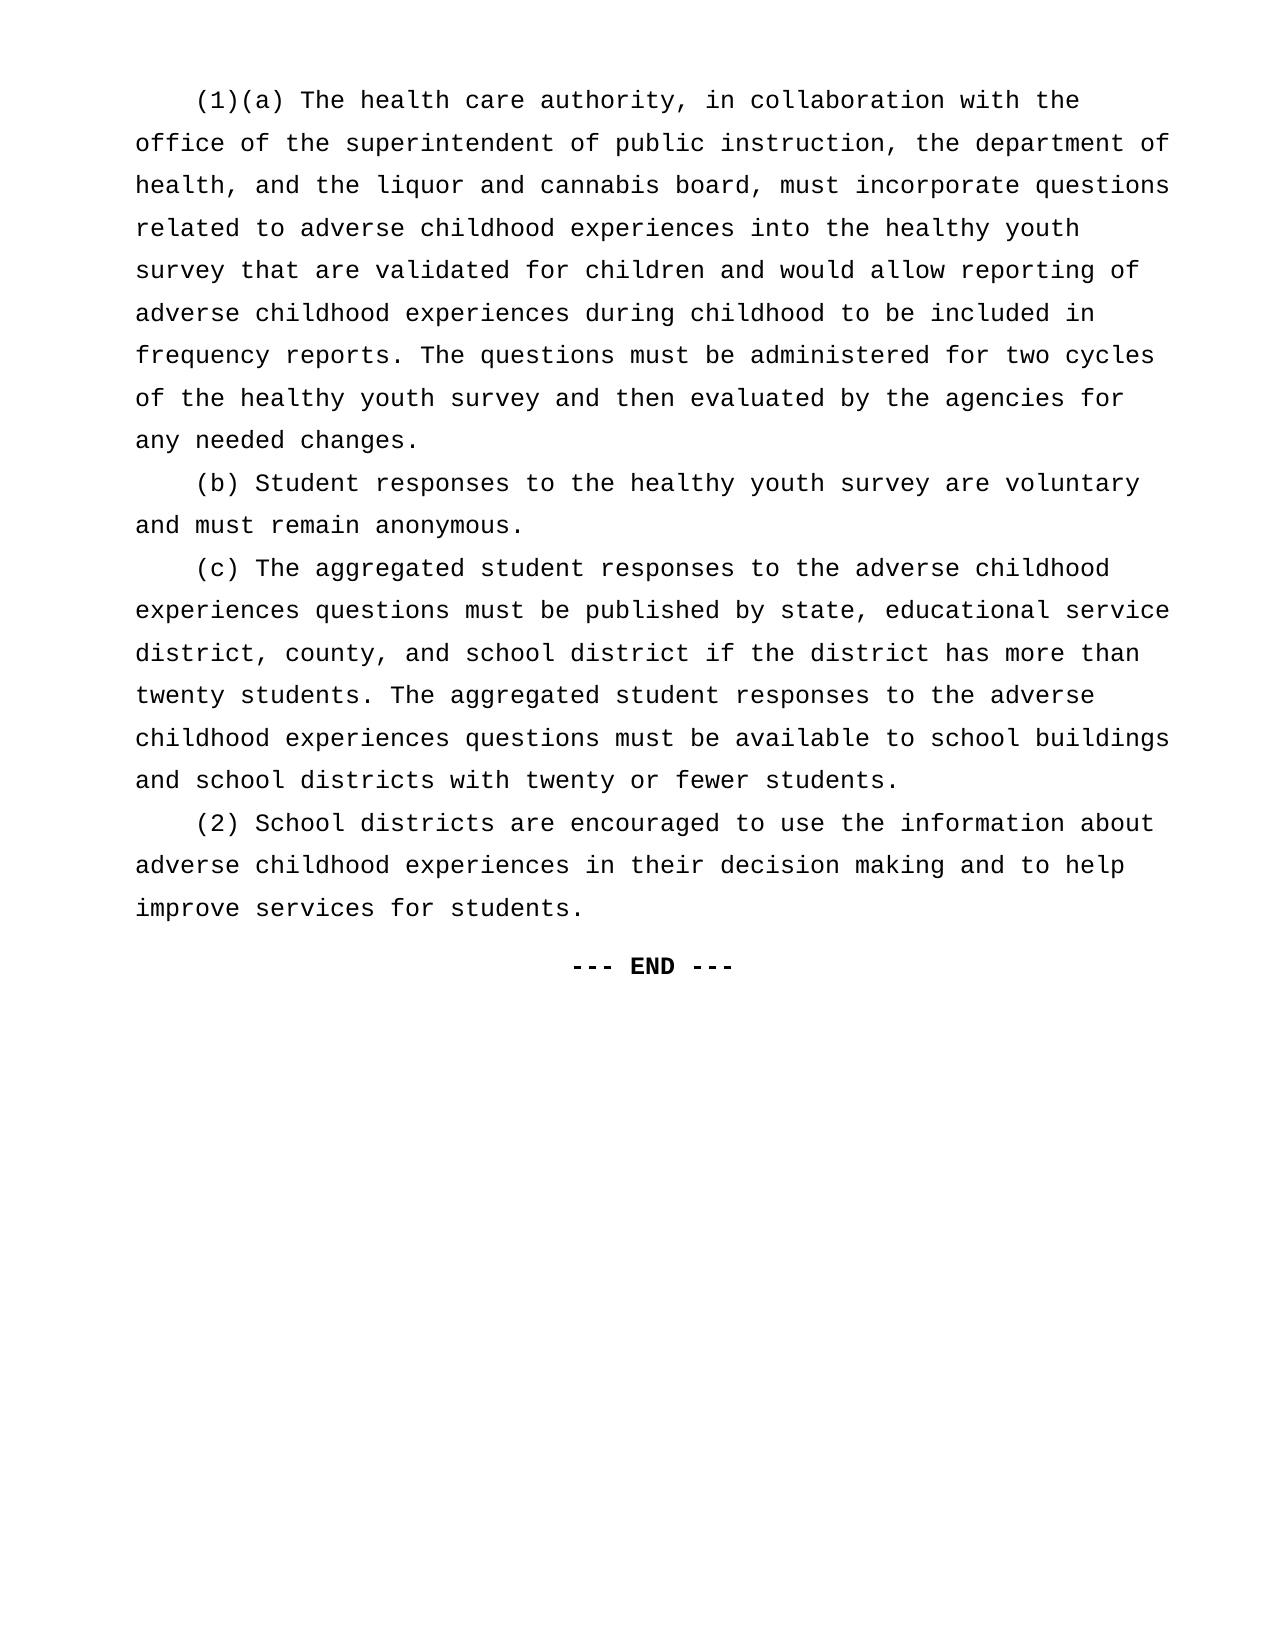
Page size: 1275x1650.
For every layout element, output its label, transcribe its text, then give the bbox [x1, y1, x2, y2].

text (2) School districts are encouraged to use the information about adverse childhood experiences in their decision making and to help improve services for students. [135, 797, 1170, 925]
text (b) Student responses to the healthy youth survey are voluntary and must remain anonymous. [135, 457, 1170, 542]
text (c) The aggregated student responses to the adverse childhood experiences questions must be published by state, educational service district, county, and school district if the district has more than twenty students. The aggregated student responses to the adverse childhood experiences questions must be available to school buildings and school districts with twenty or fewer students. [135, 542, 1170, 797]
text (1)(a) The health care authority, in collaboration with the office of the superintendent of public instruction, the department of health, and the liquor and cannabis board, must incorporate questions related to adverse childhood experiences into the healthy youth survey that are validated for children and would allow reporting of adverse childhood experiences during childhood to be included in frequency reports. The questions must be administered for two cycles of the healthy youth survey and then evaluated by the agencies for any needed changes. [135, 75, 1170, 457]
text --- END --- [135, 953, 1170, 982]
